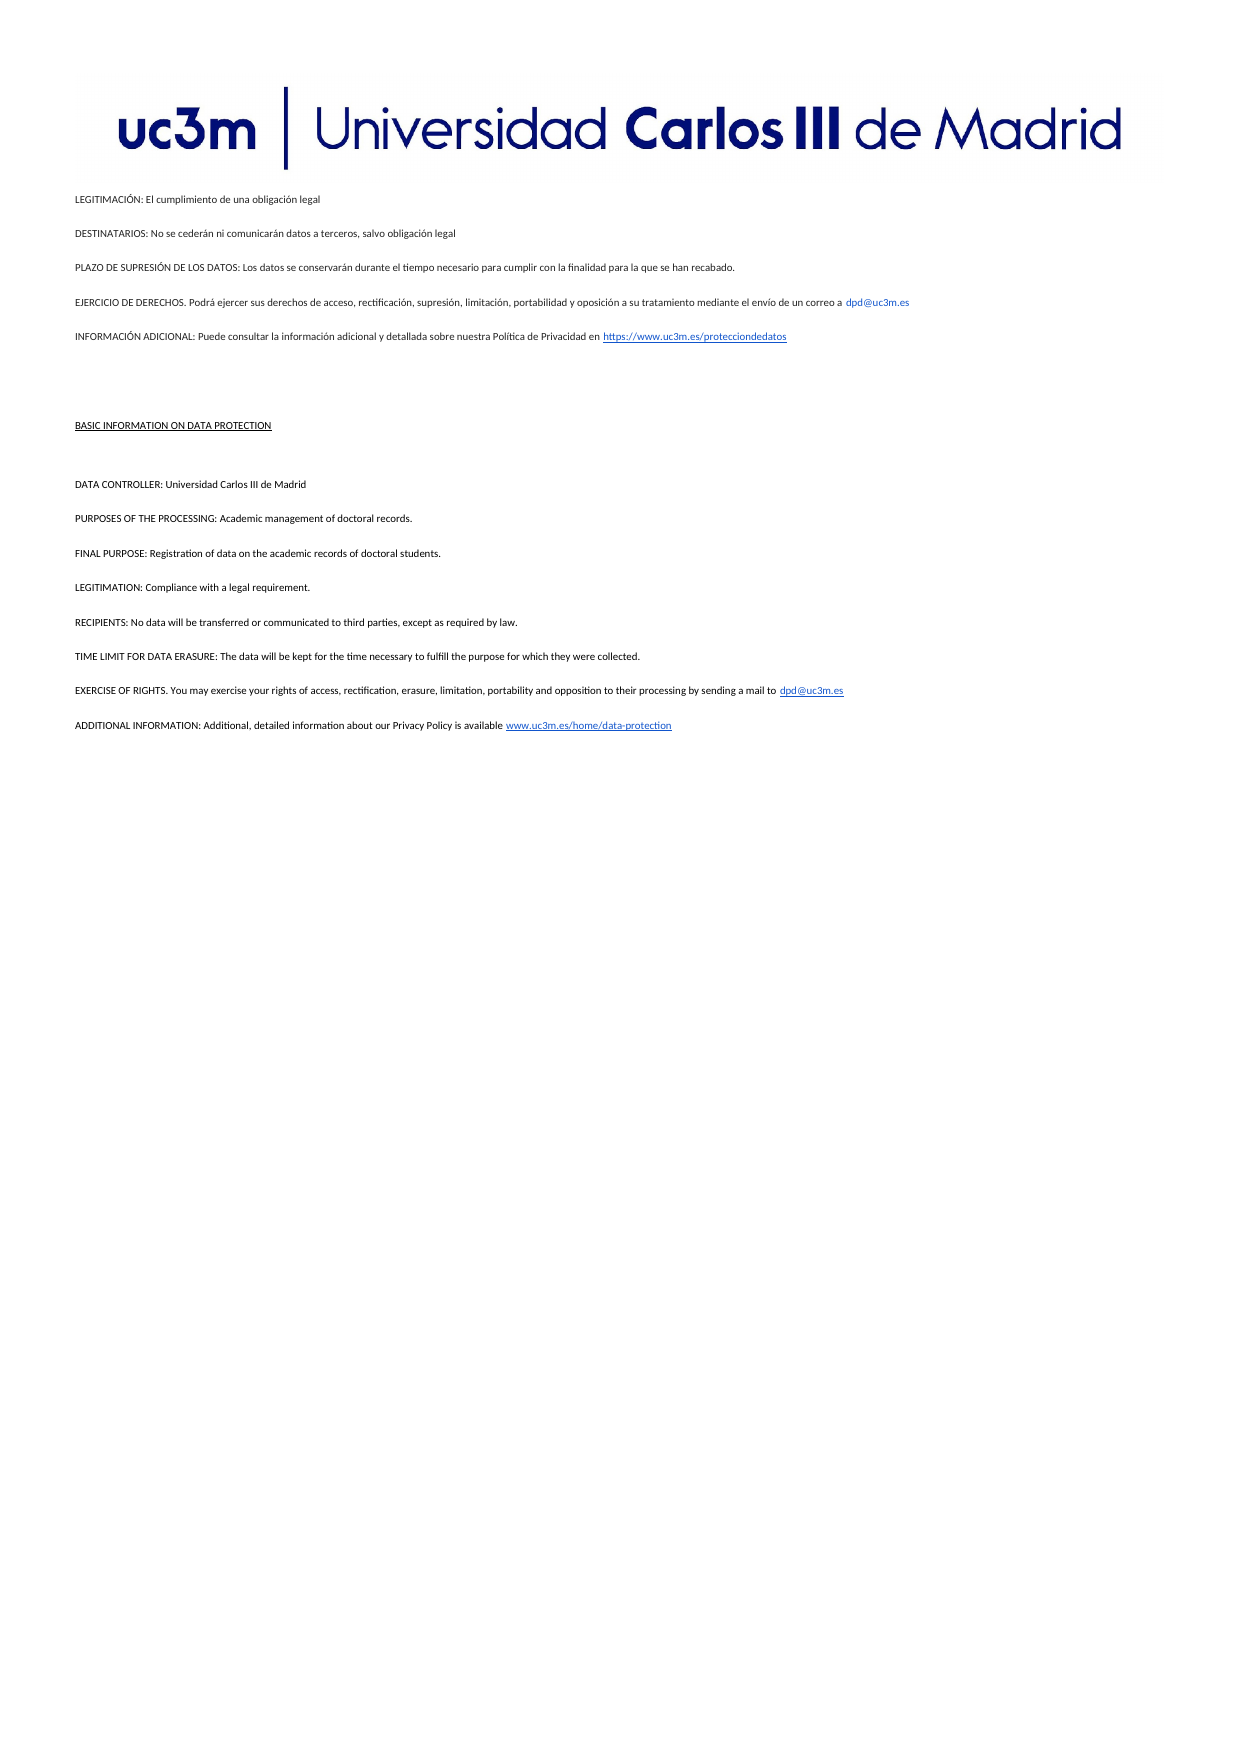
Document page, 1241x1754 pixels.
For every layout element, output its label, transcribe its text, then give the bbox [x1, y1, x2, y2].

text BASIC INFORMATION ON DATA PROTECTION [75, 409, 1165, 432]
picture [74, 73, 1165, 183]
text DATA CONTROLLER: Universidad Carlos III de Madrid PURPOSES OF THE PROCESSING: Academic management of doctoral records. FINAL PURPOSE: Registration of data on the academic records of doctoral students. LEGITIMATION: Compliance with a legal requirement. RECIPIENTS: No data will be transferred or communicated to third parties, except as required by law. TIME LIMIT FOR DATA ERASURE: The data will be kept for the time necessary to fulfill the purpose for which they were collected. EXERCISE OF RIGHTS. You may exercise your rights of access, rectification, erasure, limitation, portability and opposition to their processing by sending a mail to dpd@uc3m.es ADDITIONAL INFORMATION: Additional, detailed information about our Privacy Policy is available www.uc3m.es/home/data-protection [75, 468, 1165, 732]
